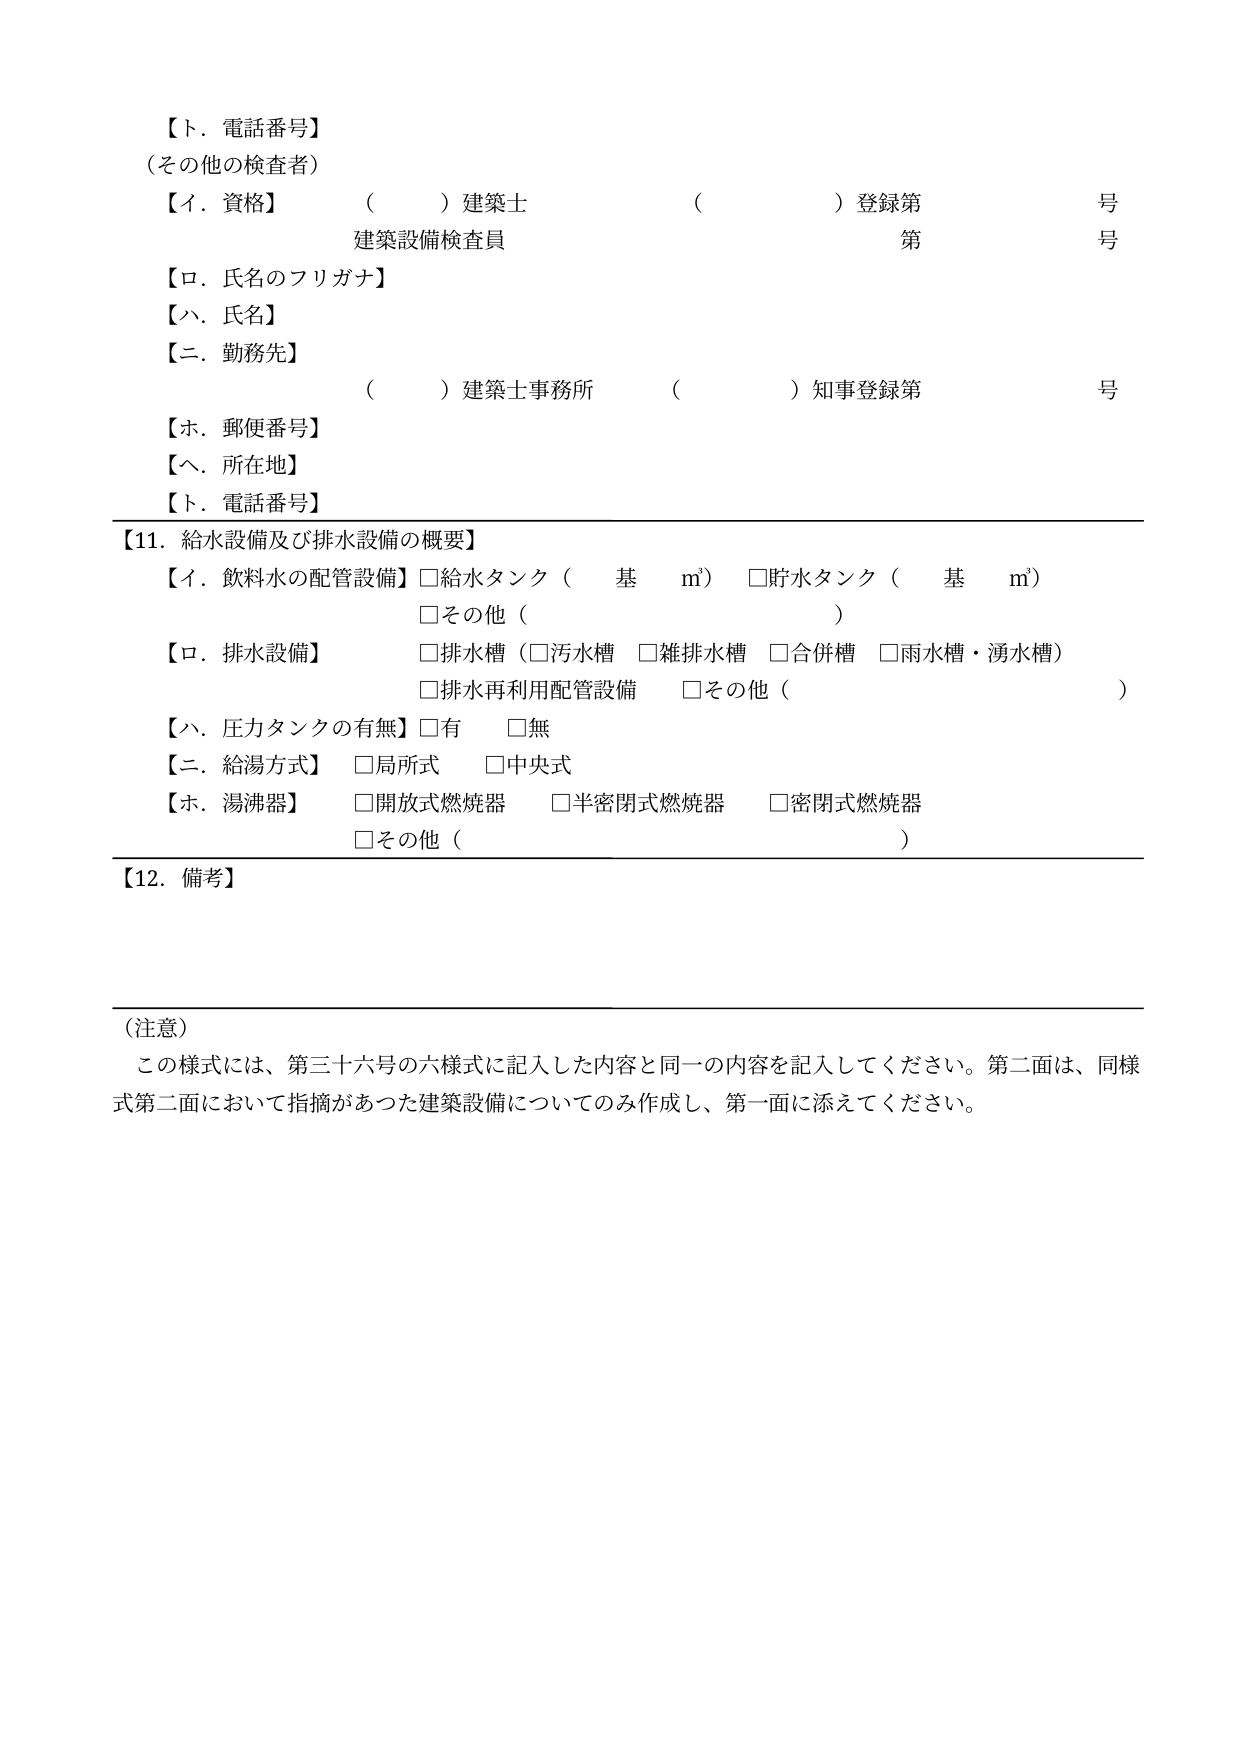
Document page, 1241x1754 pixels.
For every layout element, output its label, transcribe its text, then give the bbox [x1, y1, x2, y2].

text 【ト．電話番号】 [112, 108, 1144, 146]
text 【ト．電話番号】 [112, 483, 1144, 520]
text （注意） [112, 1010, 1144, 1046]
text 【ロ．氏名のフリガナ】 [112, 258, 1144, 296]
text □その他（ ） [112, 596, 1144, 633]
text 【ホ．郵便番号】 [112, 408, 1144, 446]
text □その他（ ） [112, 821, 1144, 857]
text 建築設備検査員 第 号 [112, 221, 1144, 258]
text 【イ．飲料水の配管設備】□給水タンク（ 基 ㎥） □貯水タンク（ 基 ㎥） [112, 558, 1144, 596]
text 【12．備考】 [112, 860, 1144, 896]
text □排水再利用配管設備 □その他（ ） [112, 671, 1144, 708]
text 【ホ．湯沸器】 □開放式燃焼器 □半密閉式燃焼器 □密閉式燃焼器 [112, 783, 1144, 821]
text 【ニ．勤務先】 [112, 333, 1144, 371]
text （ ）建築士事務所 （ ）知事登録第 号 [112, 371, 1144, 408]
text この様式には、第三十六号の六様式に記入した内容と同一の内容を記入してください。第二面は、同様式第二面において指摘があつた建築設備についてのみ作成し、第一面に添えてください。 [112, 1046, 1144, 1121]
text 【ニ．給湯方式】 □局所式 □中央式 [112, 746, 1144, 783]
text 【ハ．氏名】 [112, 296, 1144, 333]
text 【11．給水設備及び排水設備の概要】 [112, 522, 1144, 558]
text 【ヘ．所在地】 [112, 446, 1144, 483]
text （その他の検査者） [112, 146, 1144, 183]
text 【ハ．圧力タンクの有無】□有 □無 [112, 708, 1144, 746]
text 【ロ．排水設備】 □排水槽（□汚水槽 □雑排水槽 □合併槽 □雨水槽・湧水槽） [112, 633, 1144, 671]
text 【イ．資格】 （ ）建築士 （ ）登録第 号 [112, 183, 1144, 221]
